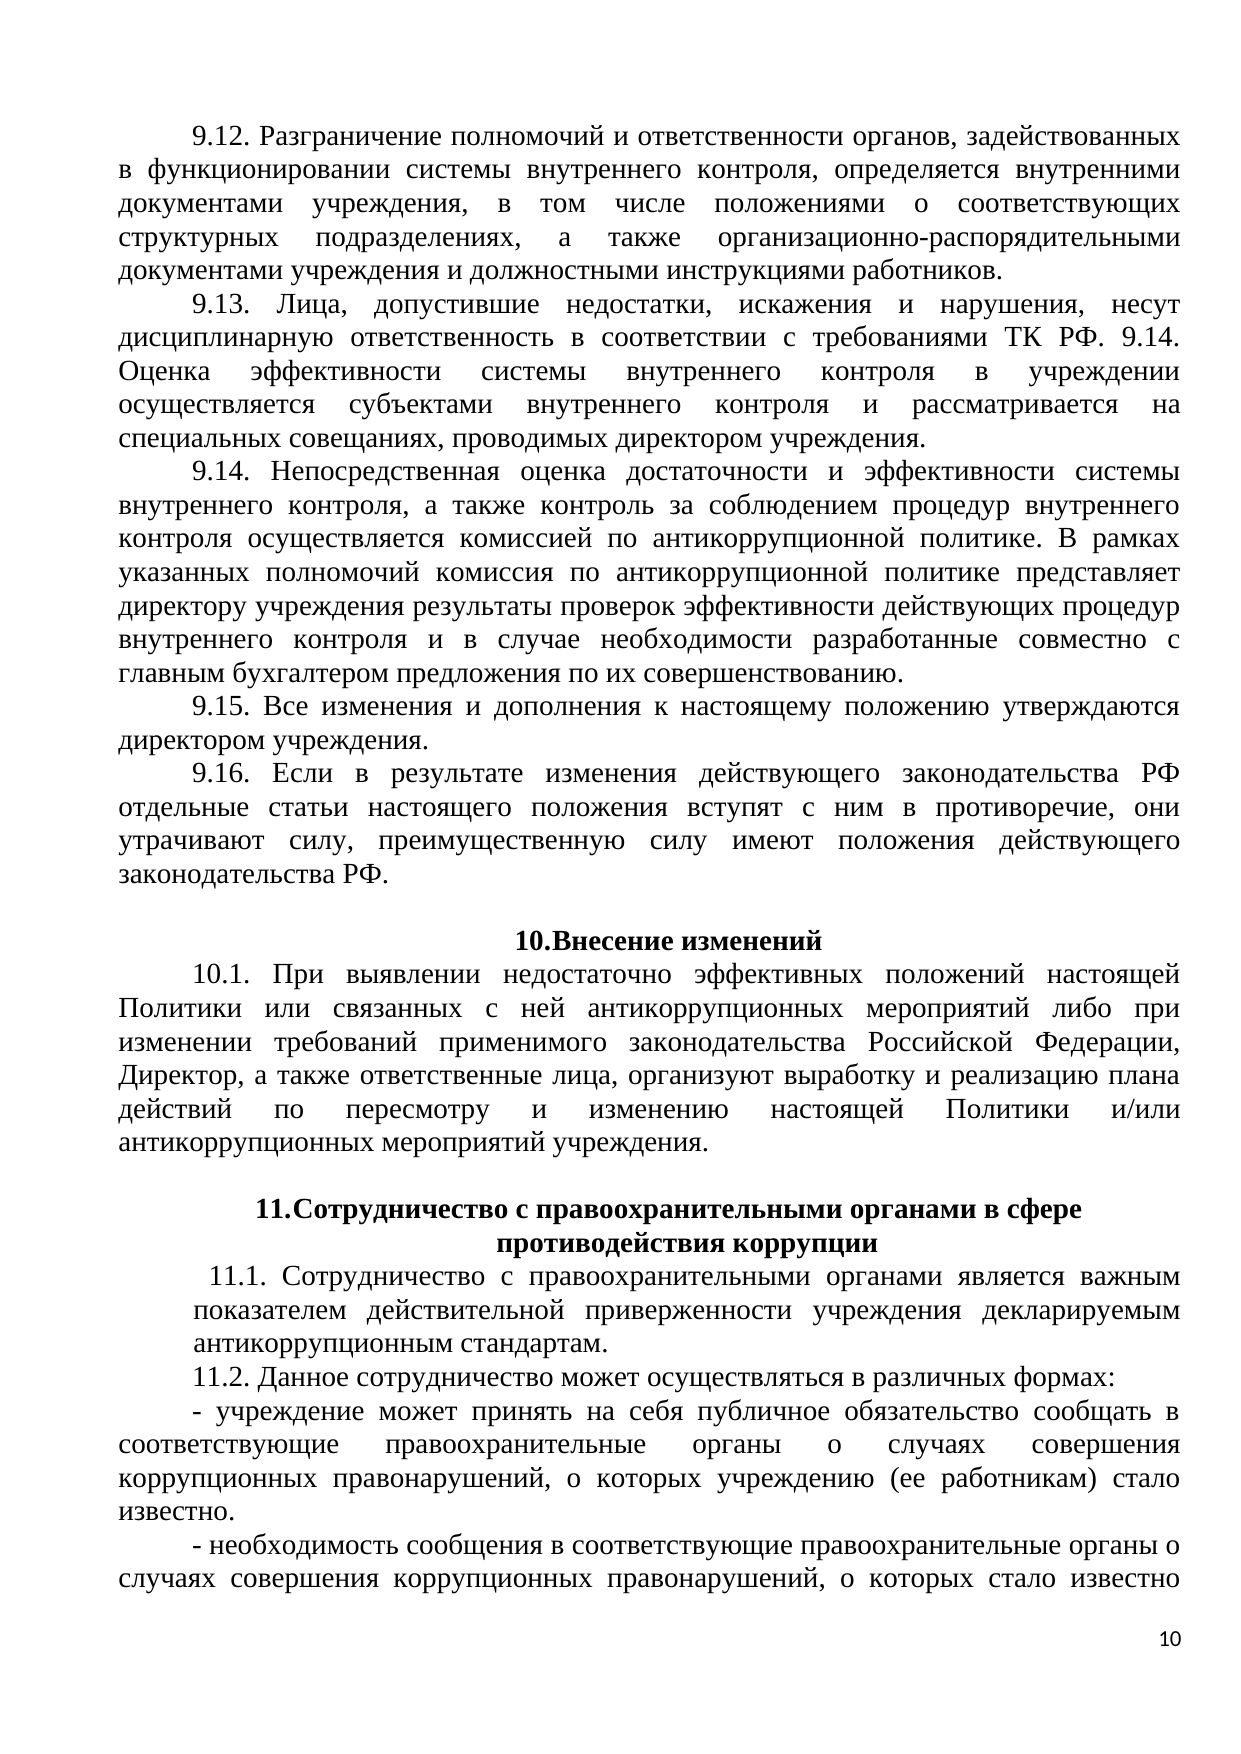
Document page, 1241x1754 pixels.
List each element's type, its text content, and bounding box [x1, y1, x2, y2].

list 11.1. Сотрудничество с правоохранительными органами является важным показателем действительной приверженности учреждения декларируемым антикоррупционным стандартам. [193, 1258, 1181, 1359]
text 9.12. Разграничение полномочий и ответственности органов, задействованных в функционировании системы внутреннего контроля, определяется внутренними документами учреждения, в том числе положениями о соответствующих структурных подразделениях, а также организационно-распорядительными документами учреждения и должностными инструкциями работников. [118, 118, 1181, 286]
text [118, 1527, 1181, 1594]
text 10.1. При выявлении недостаточно эффективных положений настоящей Политики или связанных с ней антикоррупционных мероприятий либо при изменении требований применимого законодательства Российской Федерации, Директор, а также ответственные лица, организуют выработку и реализацию плана действий по пересмотру и изменению настоящей Политики и/или антикоррупционных мероприятий учреждения. [118, 957, 1181, 1158]
list Сотрудничество с правоохранительными органами в сфере противодействия коррупции [156, 1191, 1181, 1258]
text 9.14. Непосредственная оценка достаточности и эффективности системы внутреннего контроля, а также контроль за соблюдением процедур внутреннего контроля осуществляется комиссией по антикоррупционной политике. В рамках указанных полномочий комиссия по антикоррупционной политике представляет директору учреждения результаты проверок эффективности действующих процедур внутреннего контроля и в случае необходимости разработанные совместно с главным бухгалтером предложения по их совершенствованию. [118, 453, 1181, 688]
text - учреждение может принять на себя публичное обязательство сообщать в соответствующие правоохранительные органы о случаях совершения коррупционных правонарушений, о которых учреждению (ее работникам) стало известно. [118, 1393, 1181, 1527]
text 9.15. Все изменения и дополнения к настоящему положению утверждаются директором учреждения. [118, 688, 1181, 755]
list Внесение изменений [156, 923, 1181, 957]
text 9.13. Лица, допустившие недостатки, искажения и нарушения, несут дисциплинарную ответственность в соответствии с требованиями ТК РФ. 9.14. Оценка эффективности системы внутреннего контроля в учреждении осуществляется субъектами внутреннего контроля и рассматривается на специальных совещаниях, проводимых директором учреждения. [118, 286, 1181, 453]
text 11.2. Данное сотрудничество может осуществляться в различных формах: [118, 1359, 1181, 1393]
text 9.16. Если в результате изменения действующего законодательства РФ отдельные статьи настоящего положения вступят с ним в противоречие, они утрачивают силу, преимущественную силу имеют положения действующего законодательства РФ. [118, 755, 1181, 889]
